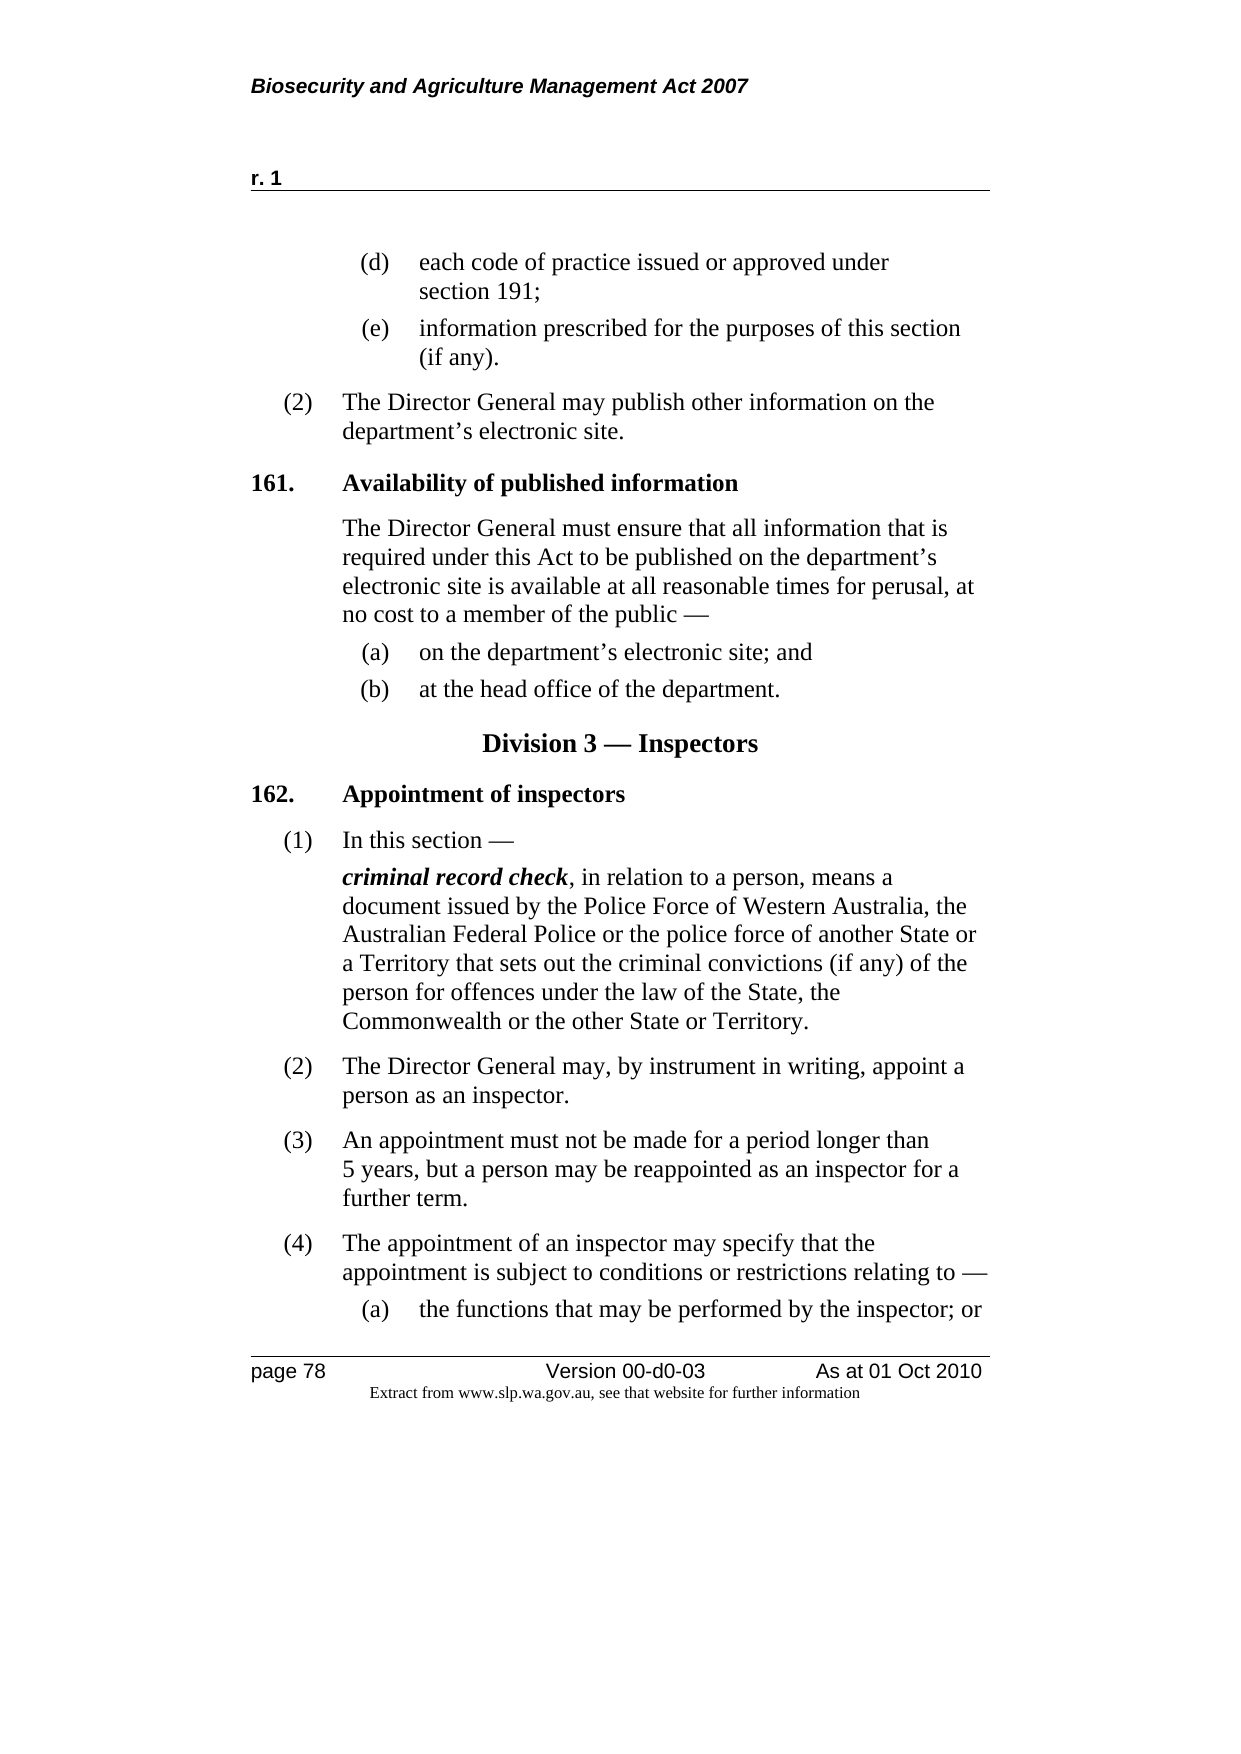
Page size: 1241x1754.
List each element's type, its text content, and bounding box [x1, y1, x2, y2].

text criminal record check, in relation to a person, means a document issued by the Police Force of Western Australia, the Australian Federal Police or the police force of another State or a Territory that sets out the criminal convictions (if any) of the person for offences under the law of the State, the Commonwealth or the other State or Territory. [251, 862, 990, 1034]
text (e) information prescribed for the purposes of this section (if any). [251, 313, 990, 371]
text (a) the functions that may be performed by the inspector; or [251, 1294, 990, 1323]
subtitle 162. Appointment of inspectors [251, 779, 990, 808]
subtitle 161. Availability of published information [251, 468, 990, 497]
text (1) In this section — [251, 825, 990, 854]
subtitle Division 3 — Inspectors [251, 727, 990, 759]
text The Director General must ensure that all information that is required under this Act to be published on the department’s electronic site is available at all reasonable times for perusal, at no cost to a member of the public — [251, 513, 990, 628]
text (2) The Director General may publish other information on the department’s electronic site. [251, 387, 990, 445]
text (3) An appointment must not be made for a period longer than 5 years, but a person may be reappointed as an inspector for a further term. [251, 1125, 990, 1212]
text (b) at the head office of the department. [251, 674, 990, 702]
text (a) on the department’s electronic site; and [251, 637, 990, 665]
text (2) The Director General may, by instrument in writing, appoint a person as an inspector. [251, 1051, 990, 1109]
text (4) The appointment of an inspector may specify that the appointment is subject to conditions or restrictions relating to — [251, 1228, 990, 1286]
text (d) each code of practice issued or approved under section 191; [251, 247, 990, 305]
